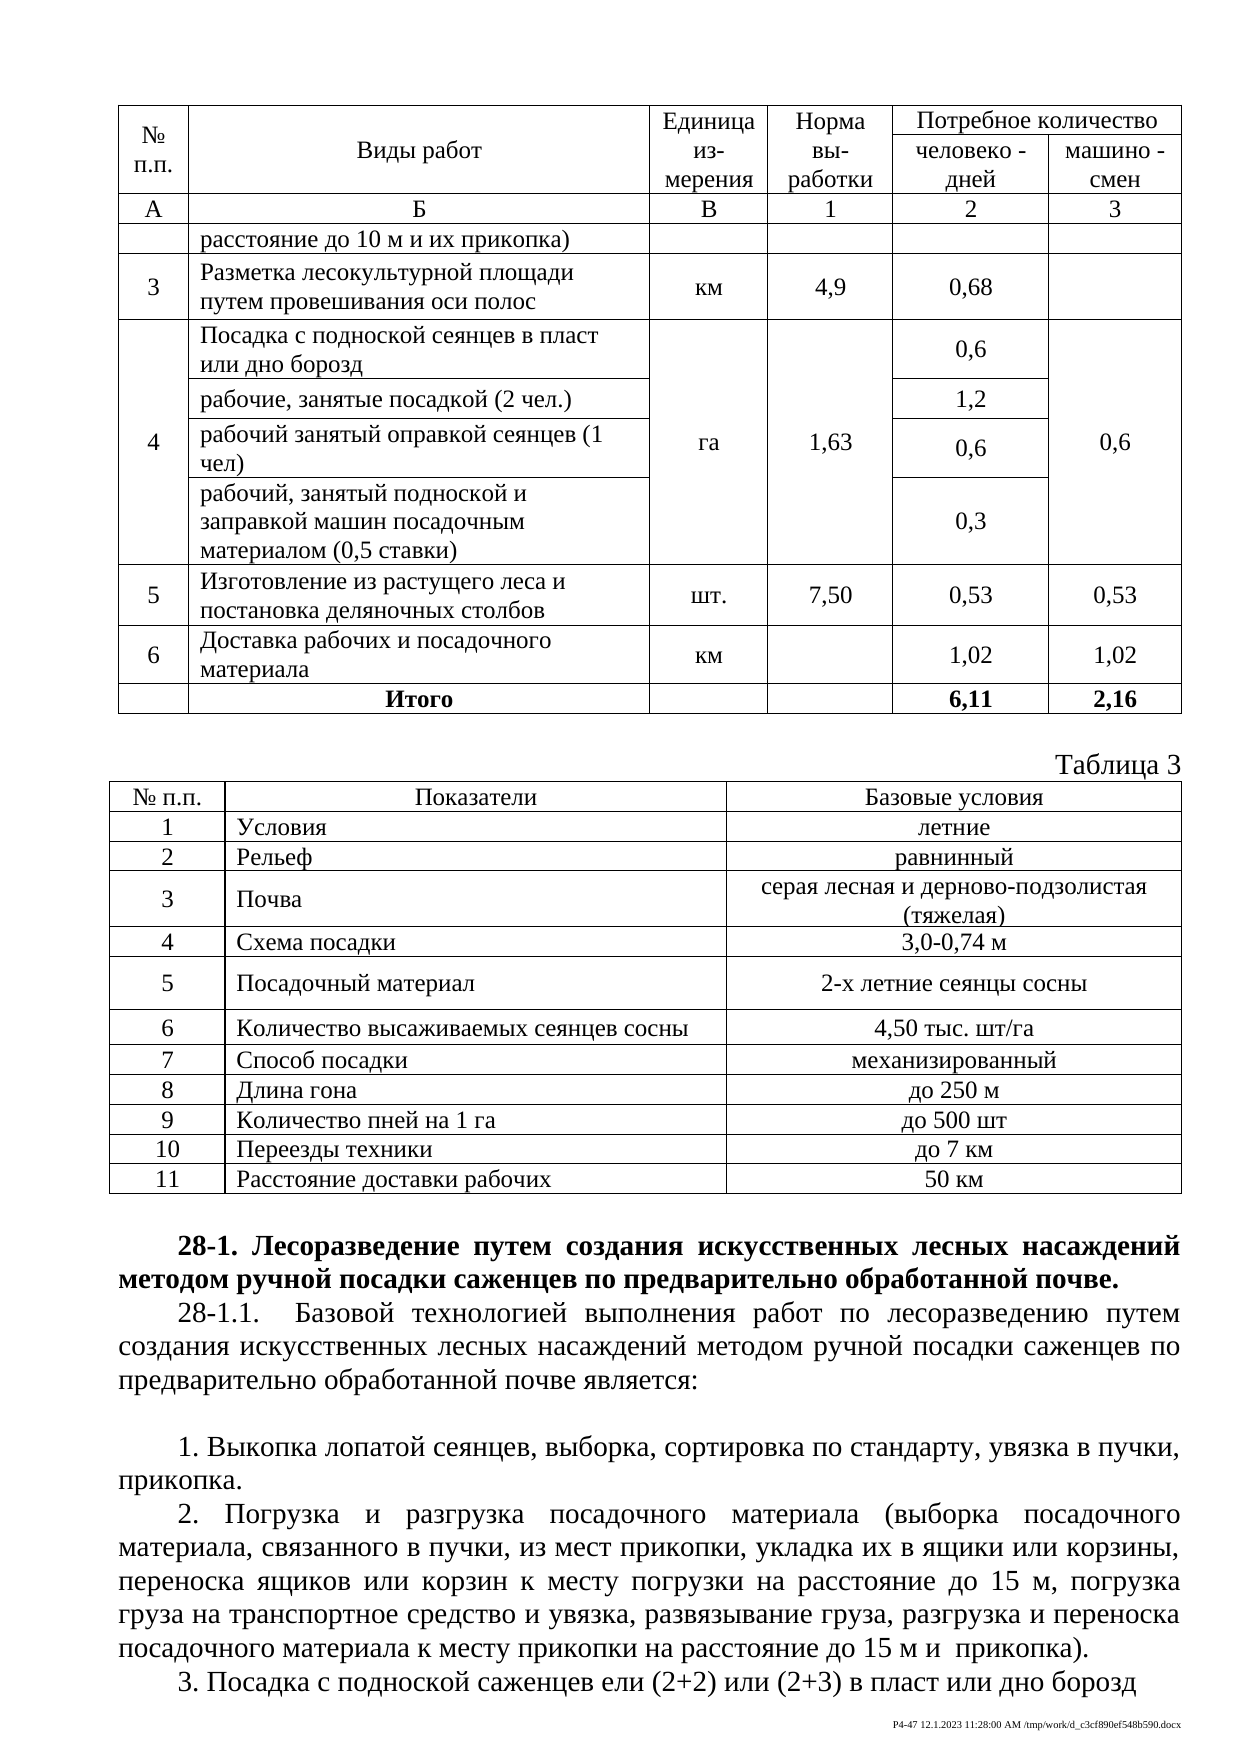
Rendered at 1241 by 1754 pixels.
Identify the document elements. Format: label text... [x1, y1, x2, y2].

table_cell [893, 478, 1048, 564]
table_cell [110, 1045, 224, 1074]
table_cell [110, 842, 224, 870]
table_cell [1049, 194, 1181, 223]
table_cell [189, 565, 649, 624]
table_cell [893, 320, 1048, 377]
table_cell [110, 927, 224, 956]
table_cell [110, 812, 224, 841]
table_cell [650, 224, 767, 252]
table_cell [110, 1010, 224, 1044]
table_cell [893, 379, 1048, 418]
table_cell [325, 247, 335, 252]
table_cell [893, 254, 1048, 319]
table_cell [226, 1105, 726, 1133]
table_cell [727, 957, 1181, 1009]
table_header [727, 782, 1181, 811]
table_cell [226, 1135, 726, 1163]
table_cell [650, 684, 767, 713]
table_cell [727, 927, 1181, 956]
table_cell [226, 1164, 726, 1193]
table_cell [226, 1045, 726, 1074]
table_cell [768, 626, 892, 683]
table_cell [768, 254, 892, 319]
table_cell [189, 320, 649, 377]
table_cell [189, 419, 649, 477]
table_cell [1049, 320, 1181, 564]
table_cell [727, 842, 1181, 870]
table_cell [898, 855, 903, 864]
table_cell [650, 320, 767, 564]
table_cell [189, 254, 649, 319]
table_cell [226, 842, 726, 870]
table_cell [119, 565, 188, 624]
text 2. Погрузка и разгрузка посадочного материала (выборка посадочного материала, связанного в пучки, из мест прикопки, укладка их в ящики или корзины, переноска ящиков или корзин к месту погрузки на расстояние до 15 м, погрузка груза на транспортное средство и увязка, развязывание груза, разгрузка и переноска посадочного материала к месту прикопки на расстояние до 15 м и прикопка). [118, 1496, 1181, 1664]
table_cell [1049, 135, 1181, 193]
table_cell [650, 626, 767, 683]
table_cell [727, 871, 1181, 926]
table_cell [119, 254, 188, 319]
text 3. Посадка с подноской саженцев ели (2+2) или (2+3) в пласт или дно борозд [118, 1664, 1181, 1697]
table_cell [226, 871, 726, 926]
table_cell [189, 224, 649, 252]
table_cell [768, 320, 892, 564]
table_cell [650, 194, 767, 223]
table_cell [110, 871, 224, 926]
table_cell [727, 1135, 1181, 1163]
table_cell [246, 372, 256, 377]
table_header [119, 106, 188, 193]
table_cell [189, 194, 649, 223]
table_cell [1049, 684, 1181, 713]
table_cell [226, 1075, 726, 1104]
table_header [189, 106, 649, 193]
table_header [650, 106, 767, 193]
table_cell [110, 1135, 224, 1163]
list 28-1.1. Базовой технологией выполнения работ по лесоразведению путем создания искусственных лесных насаждений методом ручной посадки саженцев по предварительно обработанной почве является: [118, 1295, 1181, 1395]
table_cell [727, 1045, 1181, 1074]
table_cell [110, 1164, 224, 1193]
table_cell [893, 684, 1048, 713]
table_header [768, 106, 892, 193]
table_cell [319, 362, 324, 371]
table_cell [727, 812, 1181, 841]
text 1. Выкопка лопатой сеянцев, выборка, сортировка по стандарту, увязка в пучки, прикопка. [118, 1429, 1181, 1496]
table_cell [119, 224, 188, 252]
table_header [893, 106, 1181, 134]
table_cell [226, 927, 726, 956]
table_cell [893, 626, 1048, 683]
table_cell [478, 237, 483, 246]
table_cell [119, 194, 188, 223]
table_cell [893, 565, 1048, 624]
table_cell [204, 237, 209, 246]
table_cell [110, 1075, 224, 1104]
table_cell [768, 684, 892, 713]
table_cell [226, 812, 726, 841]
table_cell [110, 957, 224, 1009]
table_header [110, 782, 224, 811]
list 28-1. Лесоразведение путем создания искусственных лесных насаждений методом ручной посадки саженцев по предварительно обработанной почве. [118, 1228, 1181, 1295]
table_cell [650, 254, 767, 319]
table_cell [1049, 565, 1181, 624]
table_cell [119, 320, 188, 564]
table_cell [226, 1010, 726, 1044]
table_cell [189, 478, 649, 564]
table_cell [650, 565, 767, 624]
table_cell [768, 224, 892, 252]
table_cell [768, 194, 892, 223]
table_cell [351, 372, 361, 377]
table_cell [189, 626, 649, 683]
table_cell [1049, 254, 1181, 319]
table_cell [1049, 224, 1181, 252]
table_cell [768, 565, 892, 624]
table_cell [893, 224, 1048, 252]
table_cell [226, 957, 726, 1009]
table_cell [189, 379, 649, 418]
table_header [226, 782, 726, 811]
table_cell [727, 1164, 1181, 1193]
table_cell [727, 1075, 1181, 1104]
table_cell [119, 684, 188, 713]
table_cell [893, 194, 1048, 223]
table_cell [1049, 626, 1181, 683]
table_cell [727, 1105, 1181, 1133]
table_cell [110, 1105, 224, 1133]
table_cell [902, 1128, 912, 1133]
text Таблица 3 [118, 747, 1181, 781]
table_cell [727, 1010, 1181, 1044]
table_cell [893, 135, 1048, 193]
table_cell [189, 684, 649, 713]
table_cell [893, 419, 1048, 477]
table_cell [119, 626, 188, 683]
